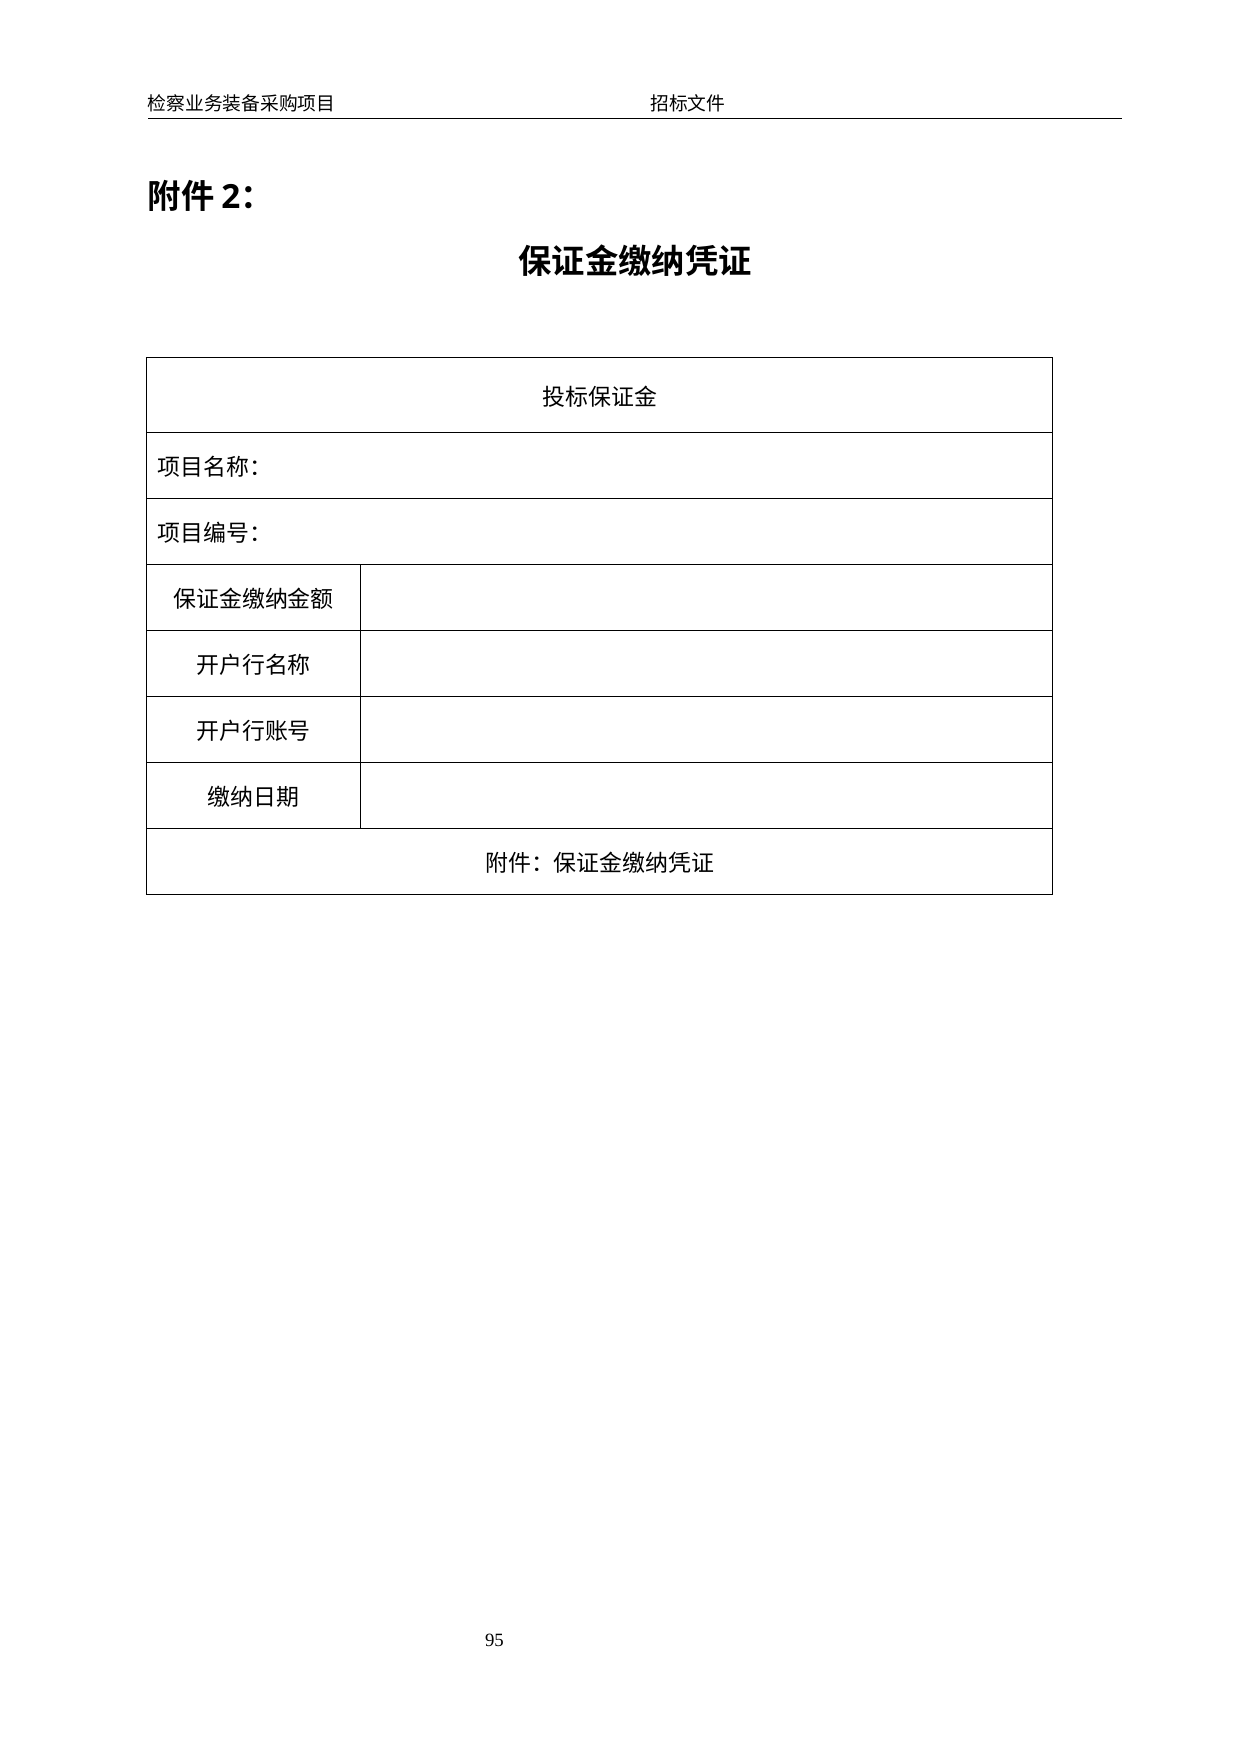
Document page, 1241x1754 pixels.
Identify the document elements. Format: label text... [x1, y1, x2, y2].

table_cell [361, 763, 1052, 828]
text 附件2： [148, 162, 1122, 227]
table_cell 开户行名称 [147, 631, 360, 696]
text 保证金缴纳凭证 [148, 227, 1122, 292]
table_cell 附件：保证金缴纳凭证 [147, 829, 1052, 894]
table_cell 项目编号： [147, 499, 1052, 564]
table_header 投标保证金 [147, 358, 1052, 432]
table_cell 保证金缴纳金额 [147, 565, 360, 630]
table_cell [361, 631, 1052, 696]
table_cell [361, 565, 1052, 630]
table_cell 开户行账号 [147, 697, 360, 762]
table_cell 缴纳日期 [147, 763, 360, 828]
table_cell 项目名称： [147, 433, 1052, 498]
table_cell [361, 697, 1052, 762]
